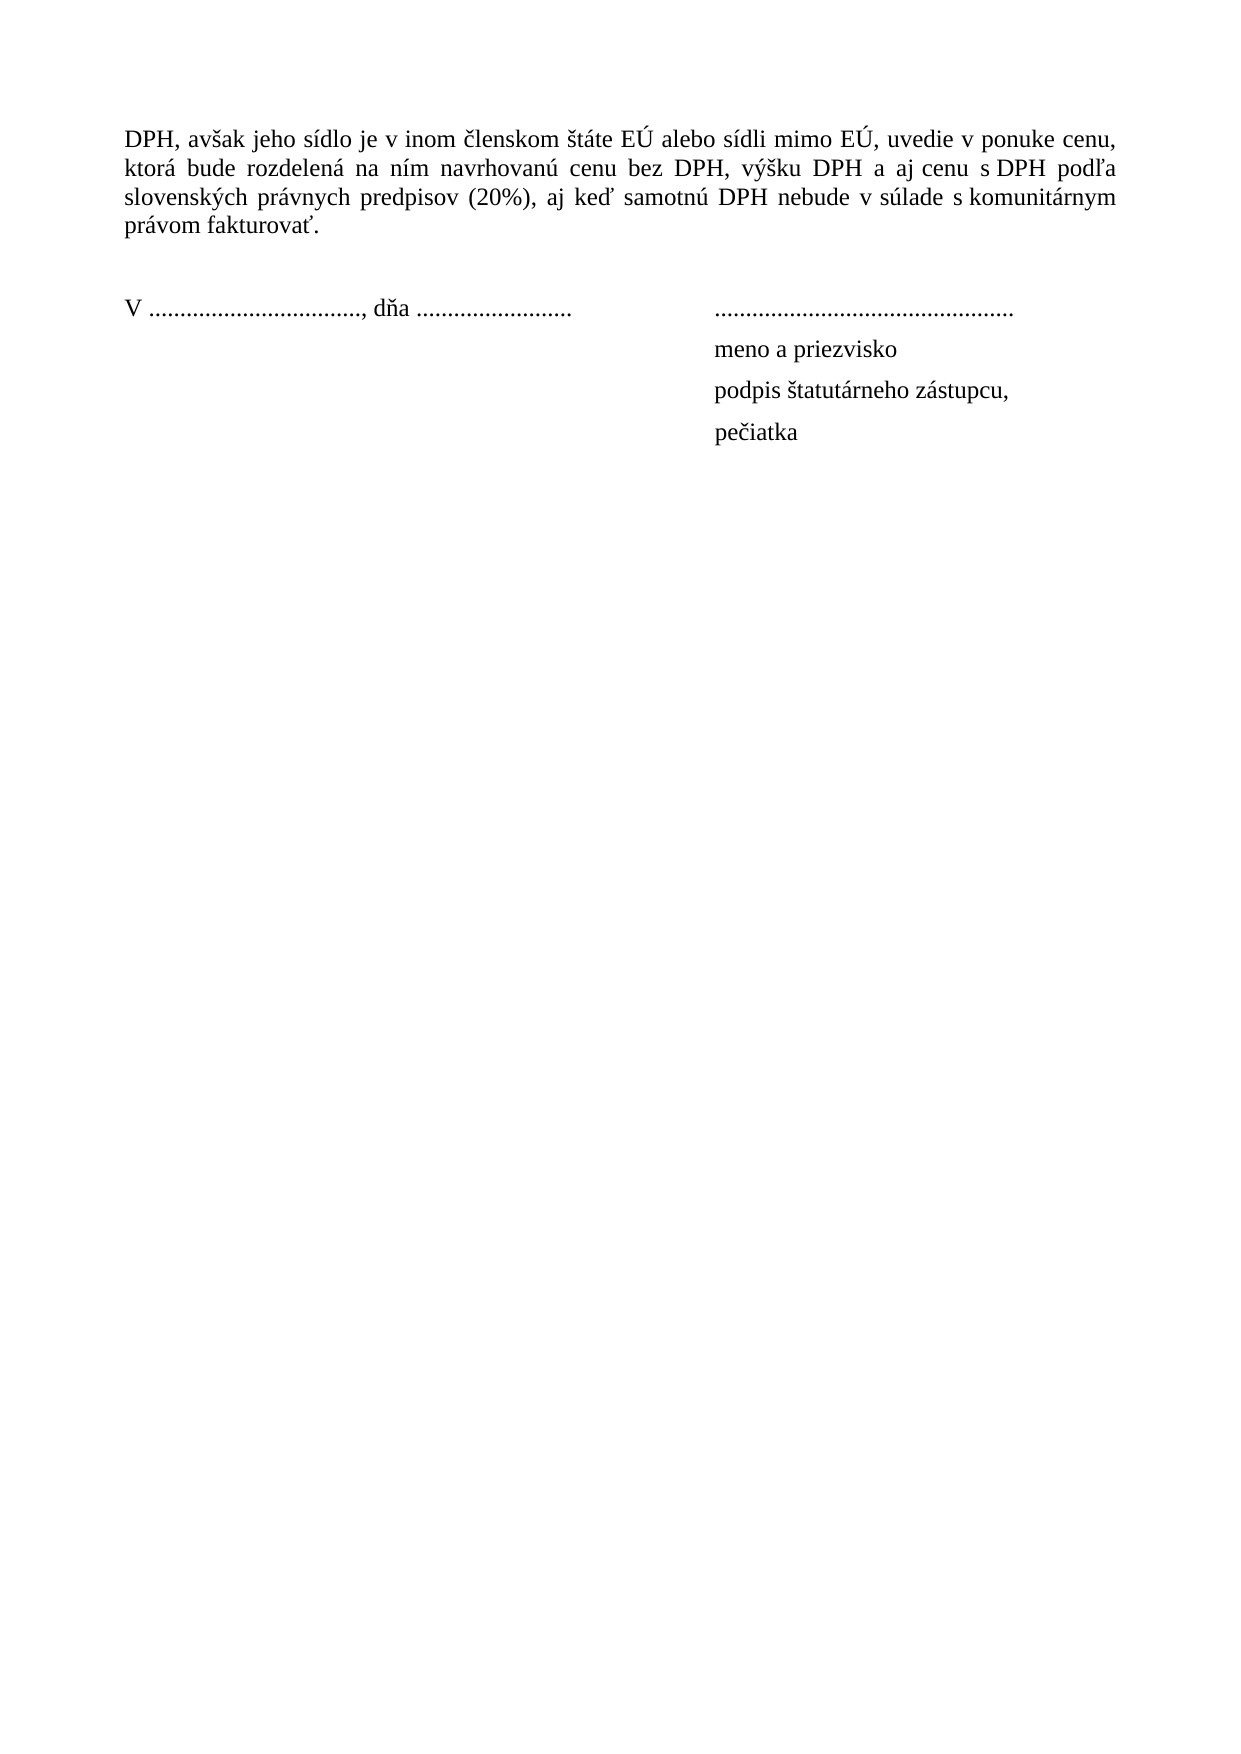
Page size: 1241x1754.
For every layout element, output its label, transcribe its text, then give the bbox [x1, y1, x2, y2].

text V .................................., dňa ......................... ................................................ [124, 293, 1116, 322]
text pečiatka [346, 417, 1116, 445]
text meno a priezvisko [124, 334, 1116, 363]
text podpis štatutárneho zástupcu, [272, 375, 1116, 404]
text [124, 124, 1116, 239]
